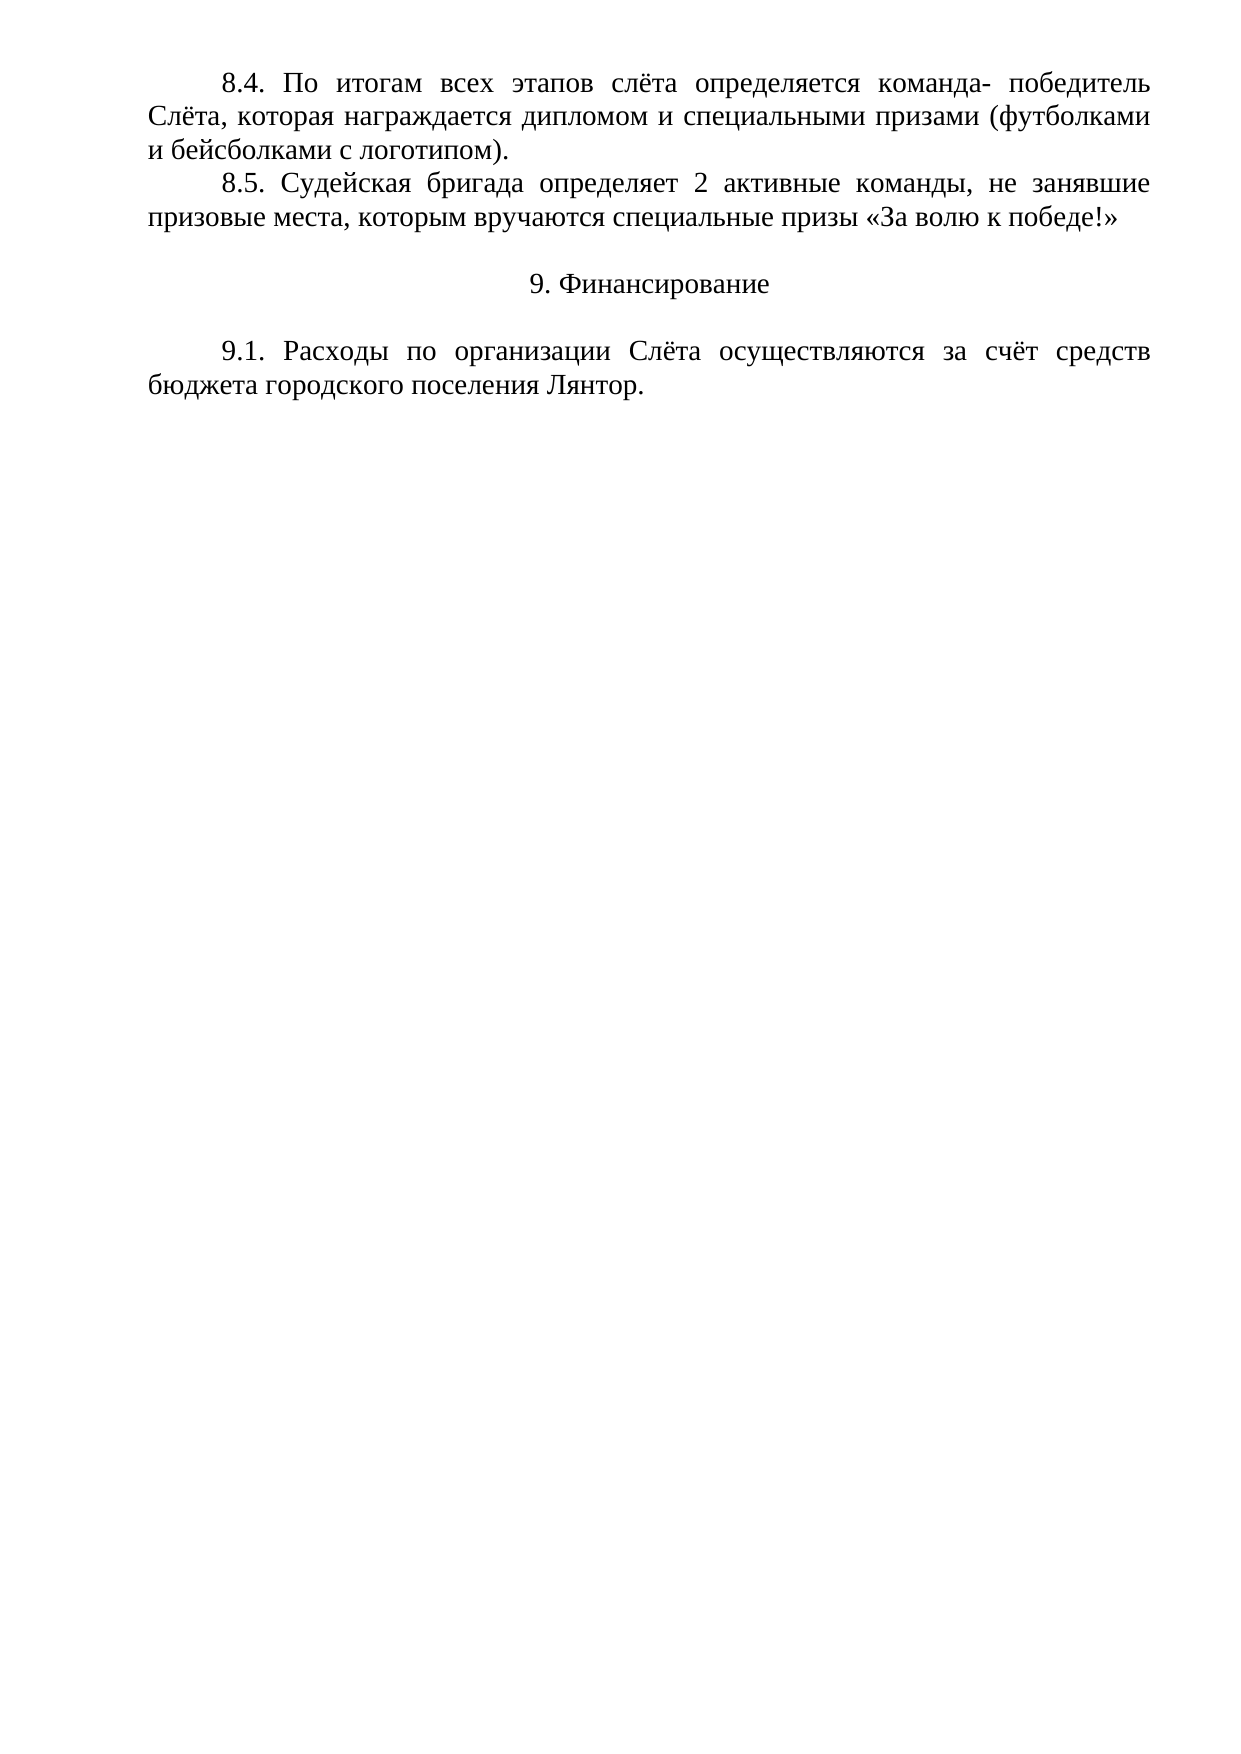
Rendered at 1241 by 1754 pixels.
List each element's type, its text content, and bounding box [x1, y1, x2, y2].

text 9.1. Расходы по организации Слёта осуществляются за счёт средств бюджета городского поселения Лянтор. [148, 333, 1152, 400]
text 9. Финансирование [148, 266, 1152, 300]
text 8.4. По итогам всех этапов слёта определяется команда- победитель Слёта, которая награждается дипломом и специальными призами (футболками и бейсболками с логотипом). [148, 65, 1152, 166]
text 8.5. Судейская бригада определяет 2 активные команды, не занявшие призовые места, которым вручаются специальные призы «За волю к победе!» [148, 166, 1152, 233]
